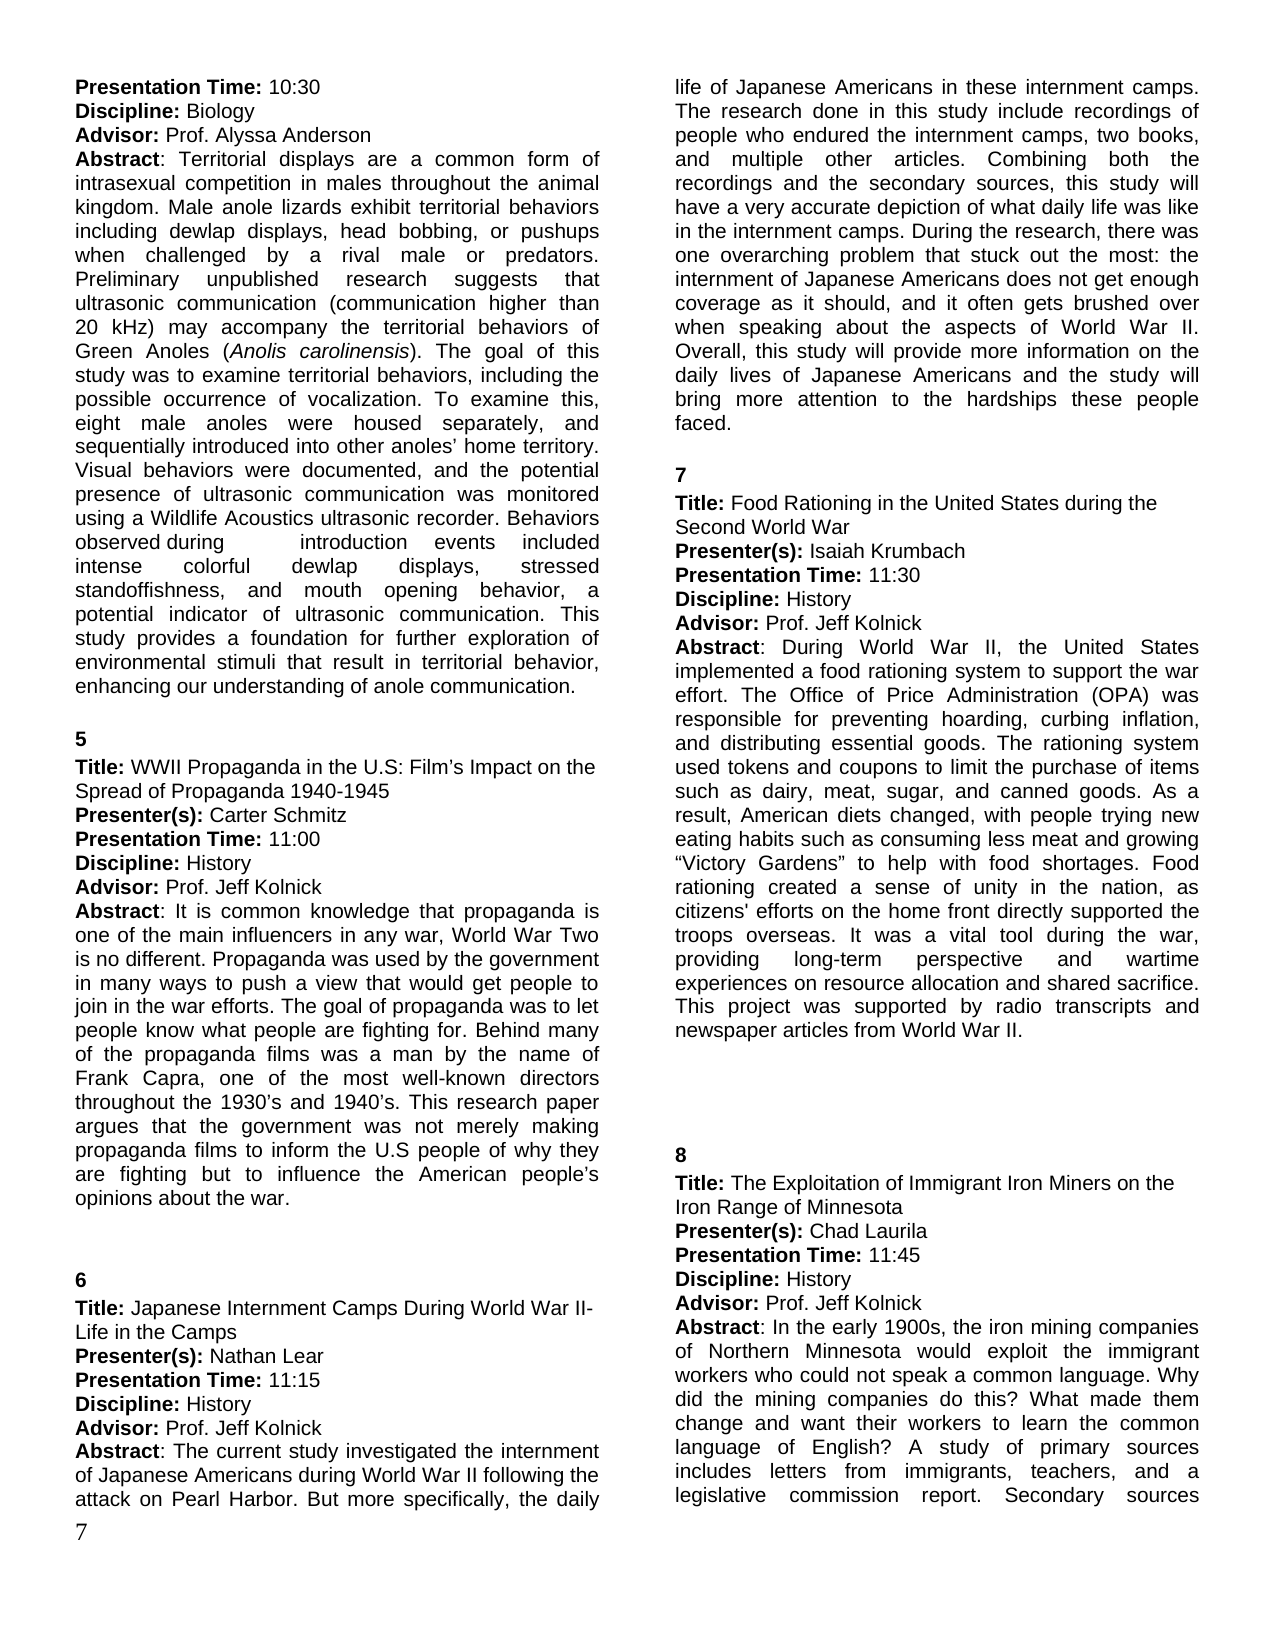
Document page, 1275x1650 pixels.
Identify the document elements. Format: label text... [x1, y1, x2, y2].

text Advisor: Prof. Jeff Kolnick [675, 1291, 1200, 1315]
text Discipline: History [675, 587, 1200, 611]
text Presentation Time: 10:30 [75, 75, 600, 99]
text Presenter(s): Nathan Lear [75, 1343, 600, 1367]
text Discipline: History [75, 1391, 600, 1415]
text Presentation Time: 11:30 [675, 563, 1200, 587]
text Advisor: Prof. Jeff Kolnick [75, 1415, 600, 1439]
text Presentation Time: 11:45 [675, 1243, 1200, 1267]
text 6 [75, 1267, 600, 1291]
text Presenter(s): Isaiah Krumbach [675, 539, 1200, 563]
text 8 [675, 1143, 1200, 1167]
text Abstract: The current study investigated the internment of Japanese Americans during World War II following the attack on Pearl Harbor. But more specifically, the daily life of Japanese Americans in these internment camps. The research done in this study include recordings of people who endured the internment camps, two books, and multiple other articles. Combining both the recordings and the secondary sources, this study will have a very accurate depiction of what daily life was like in the internment camps. During the research, there was one overarching problem that stuck out the most: the internment of Japanese Americans does not get enough coverage as it should, and it often gets brushed over when speaking about the aspects of World War II. Overall, this study will provide more information on the daily lives of Japanese Americans and the study will bring more attention to the hardships these people faced. [675, 75, 1200, 434]
text 5 [75, 727, 600, 751]
text Abstract: It is common knowledge that propaganda is one of the main influencers in any war, World War Two is no different. Propaganda was used by the government in many ways to push a view that would get people to join in the war efforts. The goal of propaganda was to let people know what people are fighting for. Behind many of the propaganda films was a man by the name of Frank Capra, one of the most well-known directors throughout the 1930’s and 1940’s. This research paper argues that the government was not merely making propaganda films to inform the U.S people of why they are fighting but to influence the American people’s opinions about the war. [75, 898, 600, 1210]
subtitle Title: Food Rationing in the United States during the Second World War [675, 491, 1200, 539]
text Abstract: During World War II, the United States implemented a food rationing system to support the war effort. The Office of Price Administration (OPA) was responsible for preventing hoarding, curbing inflation, and distributing essential goods. The rationing system used tokens and coupons to limit the purchase of items such as dairy, meat, sugar, and canned goods. As a result, American diets changed, with people trying new eating habits such as consuming less meat and growing “Victory Gardens” to help with food shortages. Food rationing created a sense of unity in the nation, as citizens' efforts on the home front directly supported the troops overseas. It was a vital tool during the war, providing long-term perspective and wartime experiences on resource allocation and shared sacrifice. This project was supported by radio transcripts and newspaper articles from World War II. [675, 635, 1200, 1042]
text Presentation Time: 11:15 [75, 1367, 600, 1391]
subtitle Title: Japanese Internment Camps During World War II-Life in the Camps [75, 1296, 600, 1343]
text Discipline: History [675, 1267, 1200, 1291]
text 7 [675, 463, 1200, 487]
text Discipline: History [75, 851, 600, 874]
text Discipline: Biology [75, 99, 600, 123]
text Presenter(s): Chad Laurila [675, 1219, 1200, 1243]
subtitle Title: The Exploitation of Immigrant Iron Miners on the Iron Range of Minnesota [675, 1171, 1200, 1219]
text Presentation Time: 11:00 [75, 827, 600, 851]
text Advisor: Prof. Jeff Kolnick [75, 874, 600, 898]
text Advisor: Prof. Alyssa Anderson [75, 123, 600, 147]
text Advisor: Prof. Jeff Kolnick [675, 611, 1200, 635]
subtitle Title: WWII Propaganda in the U.S: Film’s Impact on the Spread of Propaganda 1940-1945 [75, 755, 600, 803]
text Abstract: Territorial displays are a common form of intrasexual competition in males throughout the animal kingdom. Male anole lizards exhibit territorial behaviors including dewlap displays, head bobbing, or pushups when challenged by a rival male or predators. Preliminary unpublished research suggests that ultrasonic communication (communication higher than 20 kHz) may accompany the territorial behaviors of Green Anoles (Anolis carolinensis). The goal of this study was to examine territorial behaviors, including the possible occurrence of vocalization. To examine this, eight male anoles were housed separately, and sequentially introduced into other anoles’ home territory. Visual behaviors were documented, and the potential presence of ultrasonic communication was monitored using a Wildlife Acoustics ultrasonic recorder. Behaviors observed during introduction events included intense colorful dewlap displays, stressed standoffishness, and mouth opening behavior, a potential indicator of ultrasonic communication. This study provides a foundation for further exploration of environmental stimuli that result in territorial behavior, enhancing our understanding of anole communication. [75, 147, 600, 698]
text Presenter(s): Carter Schmitz [75, 803, 600, 827]
